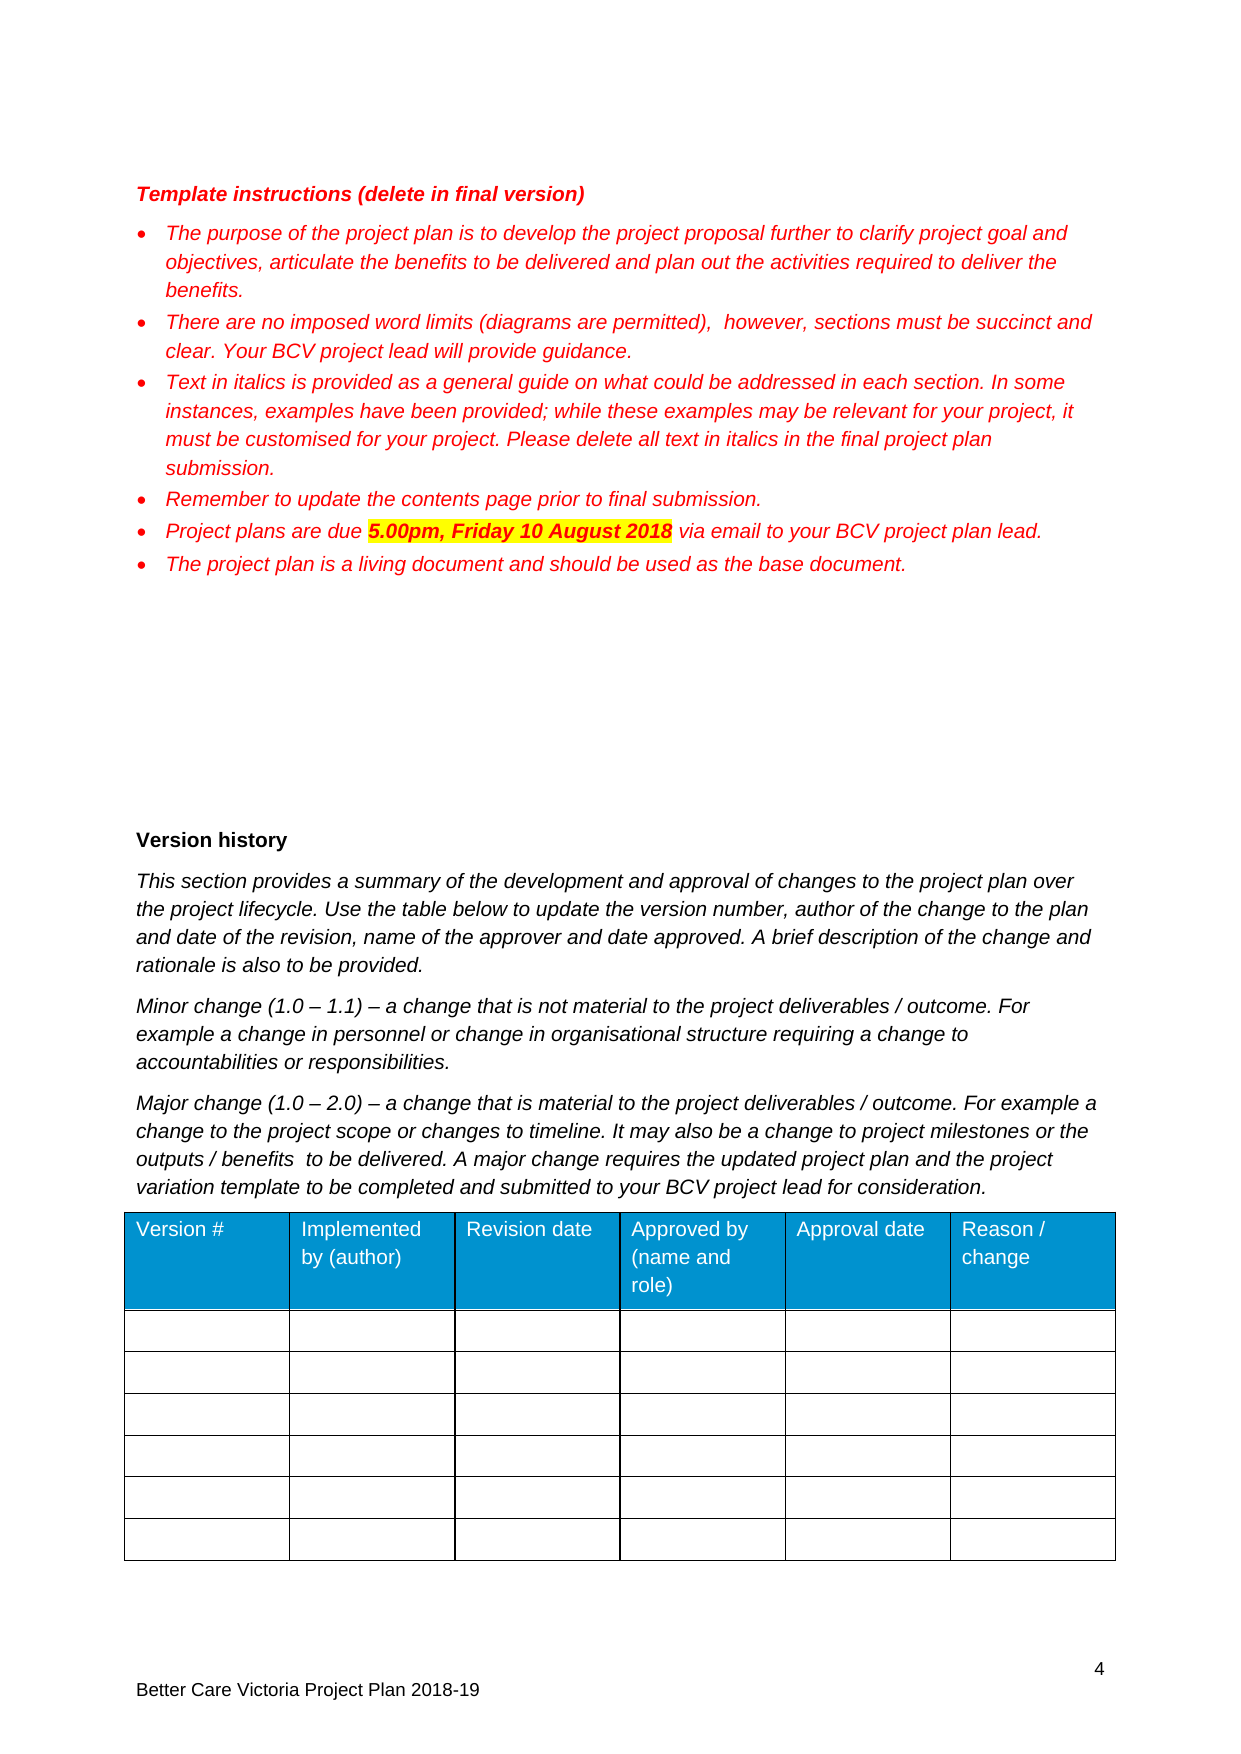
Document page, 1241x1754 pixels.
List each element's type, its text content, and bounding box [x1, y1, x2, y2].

text There are no imposed word limits (diagrams are permitted), however, sections must be succinct and clear. Your BCV project lead will provide guidance. [136, 306, 1104, 363]
table_cell [786, 1311, 950, 1351]
table_cell [951, 1352, 1115, 1393]
table_cell [951, 1436, 1115, 1476]
table_cell [786, 1394, 950, 1434]
table_cell [621, 1394, 785, 1434]
table_cell [125, 1352, 289, 1393]
text Template instructions (delete in final version) [136, 177, 1104, 205]
table_cell [456, 1394, 619, 1434]
table_header Approved by (name and role) [621, 1213, 785, 1309]
table_cell [951, 1394, 1115, 1434]
table_cell [786, 1352, 950, 1393]
table_cell [951, 1311, 1115, 1351]
table_cell [456, 1352, 619, 1393]
table_cell [621, 1352, 785, 1393]
table_header Approval date [786, 1213, 950, 1309]
table_cell [621, 1311, 785, 1351]
table_cell [456, 1477, 619, 1518]
table_cell [125, 1477, 289, 1518]
table_cell [125, 1394, 289, 1434]
text Project plans are due 5.00pm, Friday 10 August 2018 via email to your BCV project plan lead. [136, 516, 1104, 544]
text Text in italics is provided as a general guide on what could be addressed in each section. In some instances, examples have been provided; while these examples may be relevant for your project, it must be customised for your project. Please delete all text in italics in the final project plan submission. [136, 367, 1104, 479]
text Major change (1.0 – 2.0) – a change that is material to the project deliverables / outcome. For example a change to the project scope or changes to timeline. It may also be a change to project milestones or the outputs / benefits to be delivered. A major change requires the updated project plan and the project variation template to be completed and submitted to your BCV project lead for consideration. [136, 1087, 1104, 1199]
table_header Reason / change [951, 1213, 1115, 1309]
table_cell [456, 1519, 619, 1559]
text The purpose of the project plan is to develop the project proposal further to clarify project goal and objectives, articulate the benefits to be delivered and plan out the activities required to deliver the benefits. [136, 218, 1104, 302]
table_cell [951, 1477, 1115, 1518]
text The project plan is a living document and should be used as the base document. [136, 548, 1104, 576]
table_cell [456, 1311, 619, 1351]
table_cell [290, 1311, 454, 1351]
text Remember to update the contents page prior to final submission. [136, 483, 1104, 512]
table_cell [290, 1352, 454, 1393]
text Minor change (1.0 – 1.1) – a change that is not material to the project deliverables / outcome. For example a change in personnel or change in organisational structure requiring a change to accountabilities or responsibilities. [136, 990, 1104, 1074]
text This section provides a summary of the development and approval of changes to the project plan over the project lifecycle. Use the table below to update the version number, author of the change to the plan and date of the revision, name of the approver and date approved. A brief description of the change and rationale is also to be provided. [136, 865, 1104, 977]
table_cell [786, 1519, 950, 1559]
table_cell [621, 1477, 785, 1518]
table_header Implemented by (author) [290, 1213, 454, 1309]
table_cell [951, 1519, 1115, 1559]
table_cell [290, 1477, 454, 1518]
table_cell [290, 1519, 454, 1559]
table_cell [125, 1311, 289, 1351]
table_cell [290, 1394, 454, 1434]
table_cell [456, 1436, 619, 1476]
table_cell [125, 1519, 289, 1559]
table_cell [786, 1477, 950, 1518]
table_cell [621, 1519, 785, 1559]
table_cell [125, 1436, 289, 1476]
table_header Revision date [456, 1213, 619, 1309]
table_cell [786, 1436, 950, 1476]
table_cell [621, 1436, 785, 1476]
table_header Version # [125, 1213, 289, 1309]
text Version history [136, 824, 1104, 852]
table_cell [290, 1436, 454, 1476]
